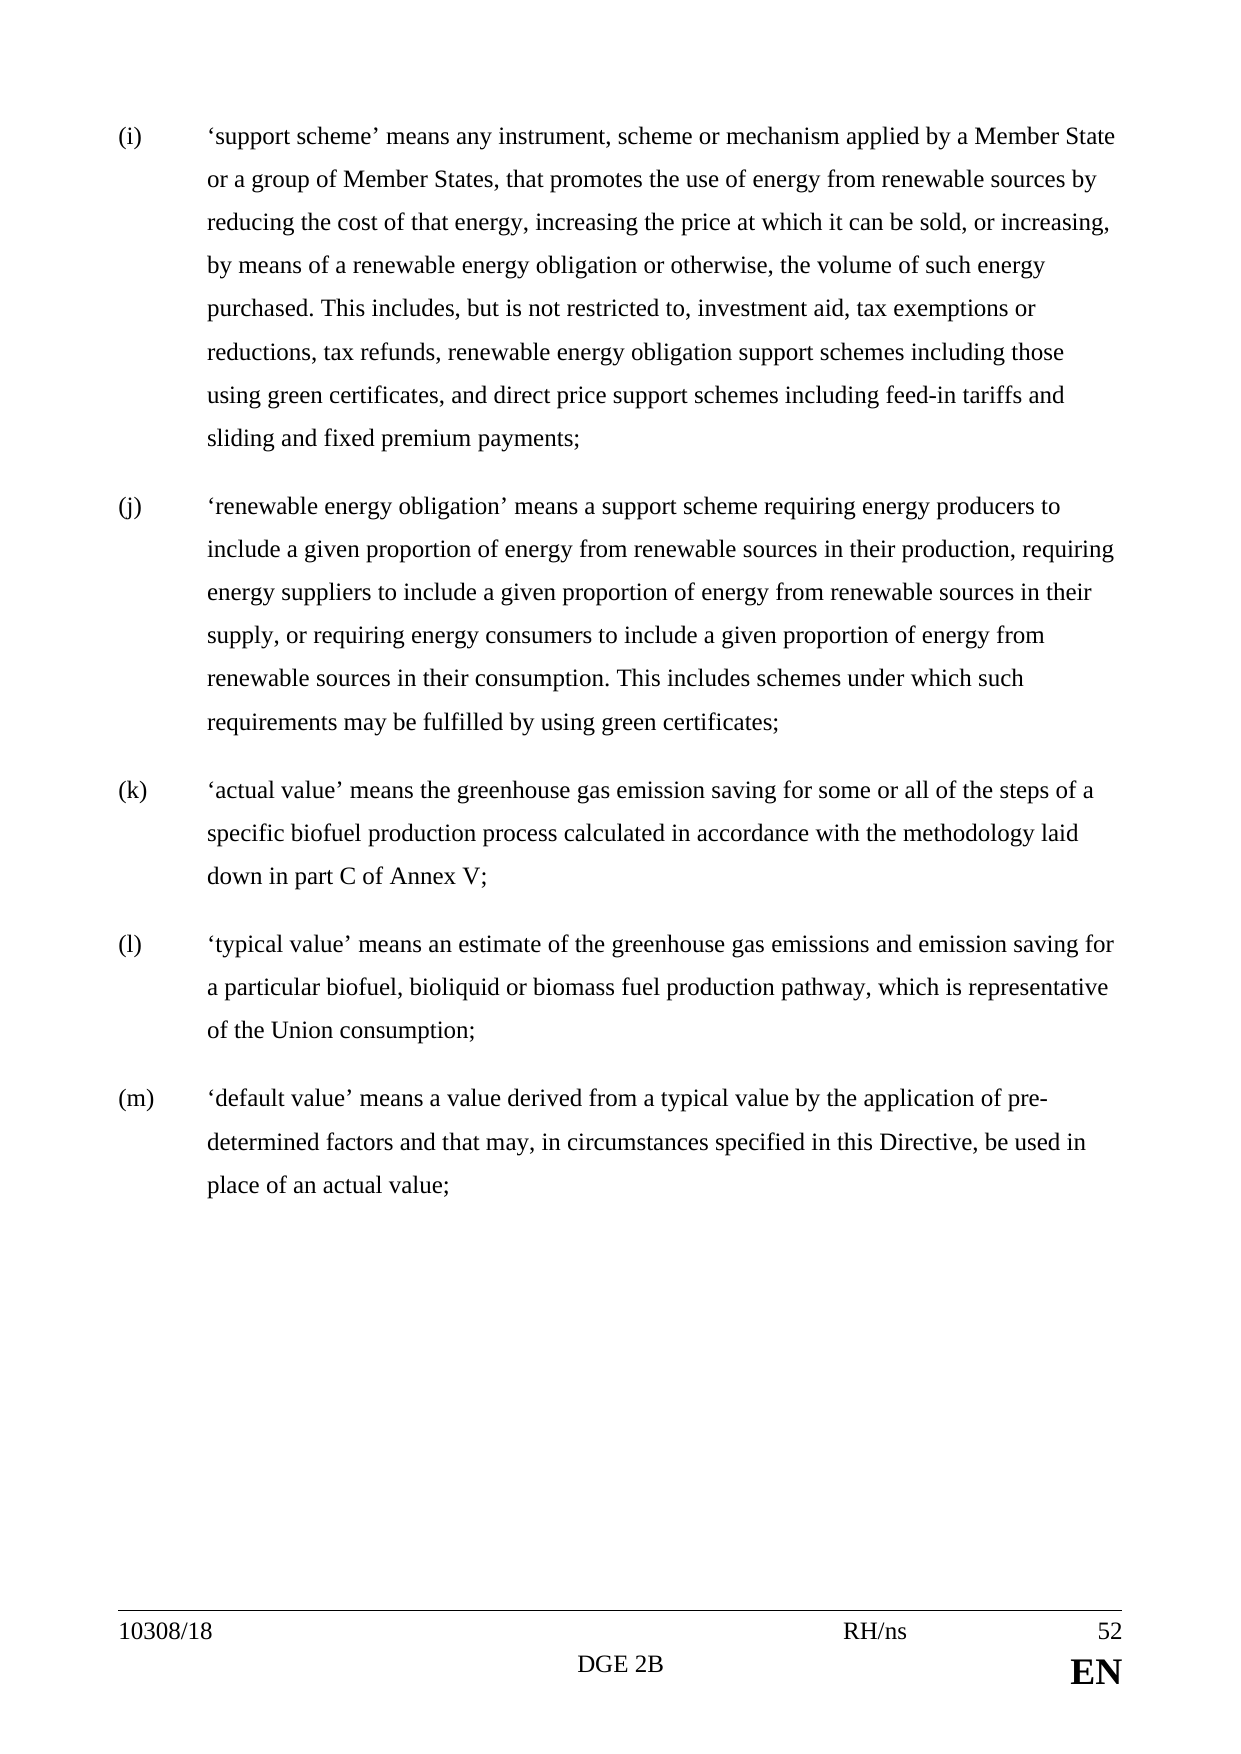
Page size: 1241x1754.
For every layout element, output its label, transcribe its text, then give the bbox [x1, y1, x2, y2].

text (l) ‘typical value’ means an estimate of the greenhouse gas emissions and emission saving for a particular biofuel, bioliquid or biomass fuel production pathway, which is representative of the Union consumption; [118, 929, 1122, 1044]
text (m) ‘default value’ means a value derived from a typical value by the application of pre-determined factors and that may, in circumstances specified in this Directive, be used in place of an actual value; [118, 1083, 1122, 1198]
text (k) ‘actual value’ means the greenhouse gas emission saving for some or all of the steps of a specific biofuel production process calculated in accordance with the methodology laid down in part C of Annex V; [118, 775, 1122, 890]
text (j) ‘renewable energy obligation’ means a support scheme requiring energy producers to include a given proportion of energy from renewable sources in their production, requiring energy suppliers to include a given proportion of energy from renewable sources in their supply, or requiring energy consumers to include a given proportion of energy from renewable sources in their consumption. This includes schemes under which such requirements may be fulfilled by using green certificates; [118, 491, 1122, 735]
text (i) ‘support scheme’ means any instrument, scheme or mechanism applied by a Member State or a group of Member States, that promotes the use of energy from renewable sources by reducing the cost of that energy, increasing the price at which it can be sold, or increasing, by means of a renewable energy obligation or otherwise, the volume of such energy purchased. This includes, but is not restricted to, investment aid, tax exemptions or reductions, tax refunds, renewable energy obligation support schemes including those using green certificates, and direct price support schemes including feed-in tariffs and sliding and fixed premium payments; [118, 121, 1122, 452]
